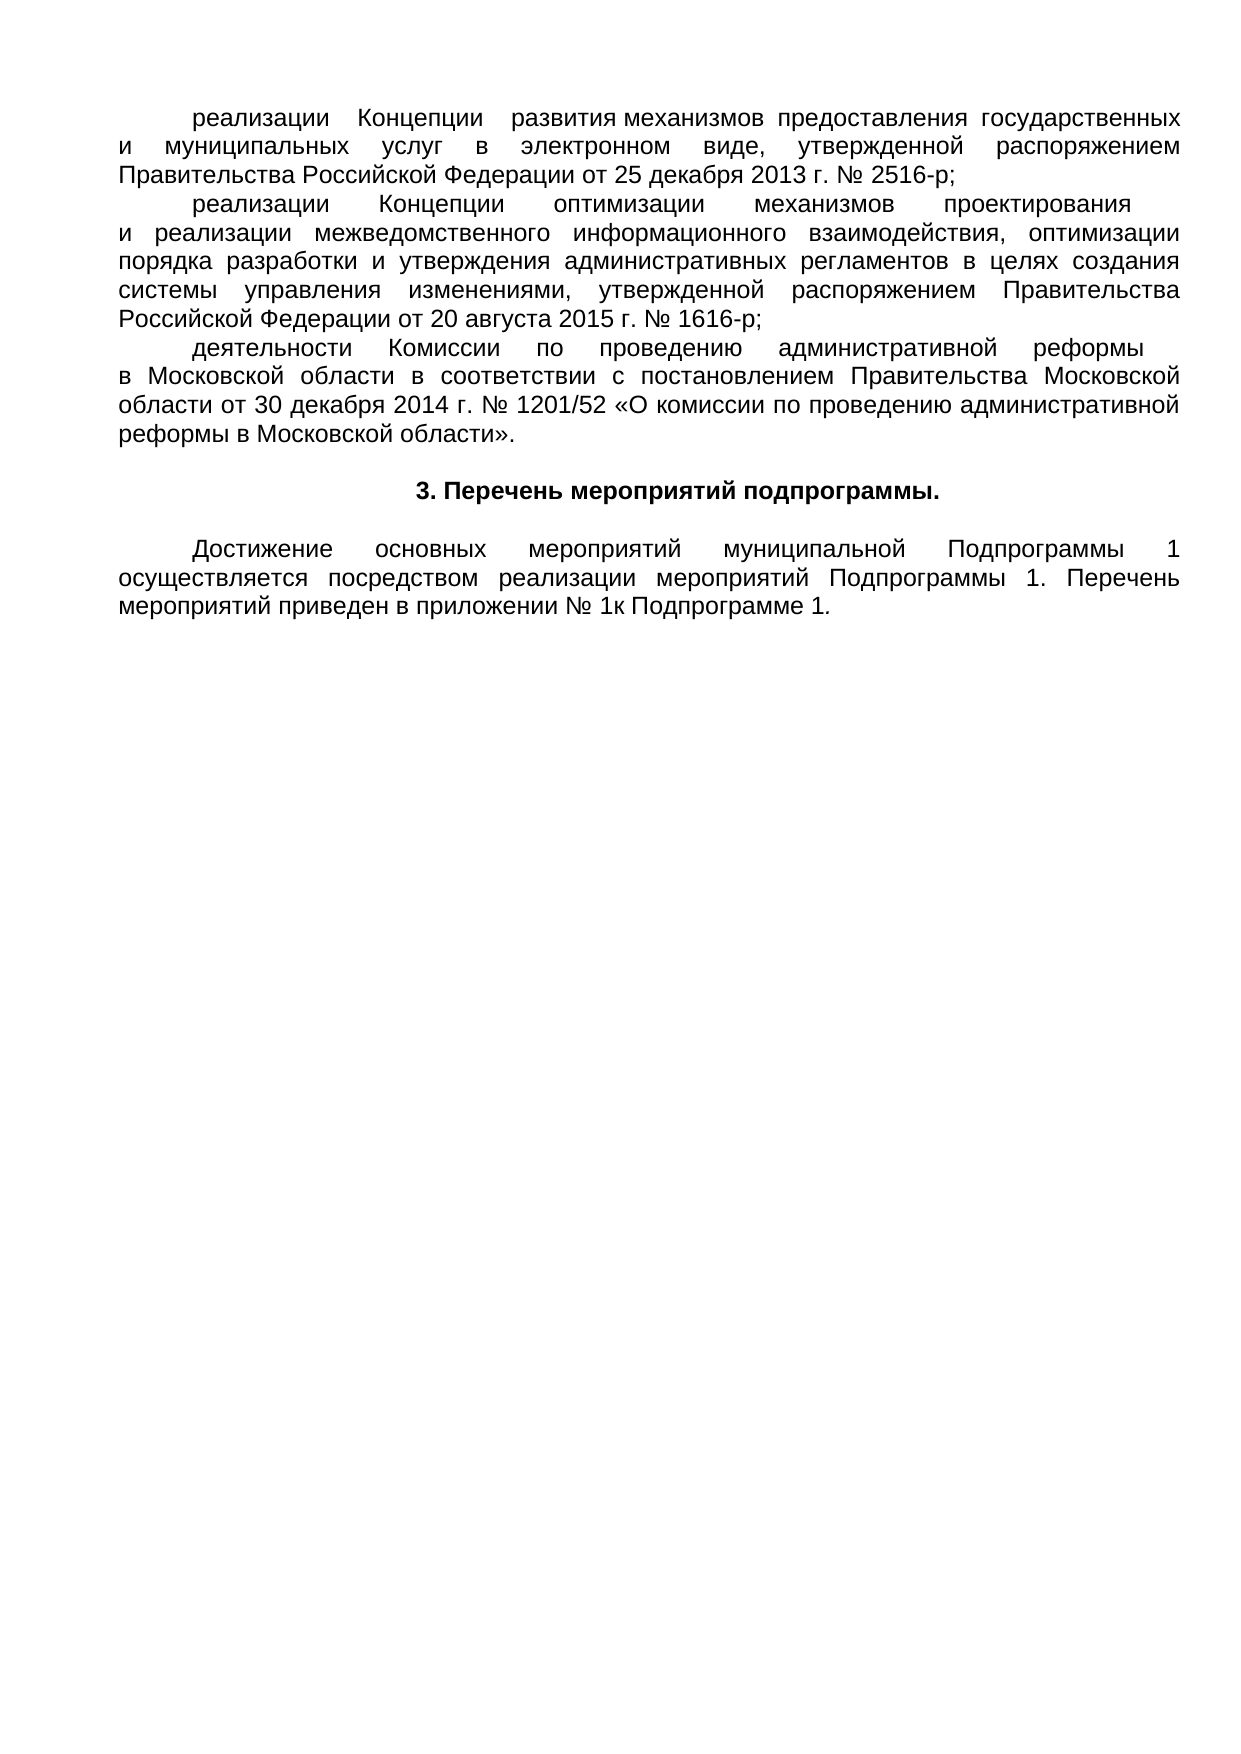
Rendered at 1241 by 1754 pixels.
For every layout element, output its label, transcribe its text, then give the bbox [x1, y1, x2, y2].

text реализации Концепции развития механизмов предоставления государственных и муниципальных услуг в электронном виде, утвержденной распоряжением Правительства Российской Федерации от 25 декабря 2013 г. № 2516-р; [118, 103, 1181, 189]
text 3. Перечень мероприятий подпрограммы. [118, 476, 1181, 505]
text деятельности Комиссии по проведению административной реформы в Московской области в соответствии с постановлением Правительства Московской области от 30 декабря 2014 г. № 1201/52 «О комиссии по проведению административной реформы в Московской области». [118, 333, 1181, 448]
text Достижение основных мероприятий муниципальной Подпрограммы 1 осуществляется посредством реализации мероприятий Подпрограммы 1. Перечень мероприятий приведен в приложении № 1к Подпрограмме 1. [118, 534, 1181, 620]
text реализации Концепции оптимизации механизмов проектирования и реализации межведомственного информационного взаимодействия, оптимизации порядка разработки и утверждения административных регламентов в целях создания системы управления изменениями, утвержденной распоряжением Правительства Российской Федерации от 20 августа 2015 г. № 1616-р; [118, 189, 1181, 333]
